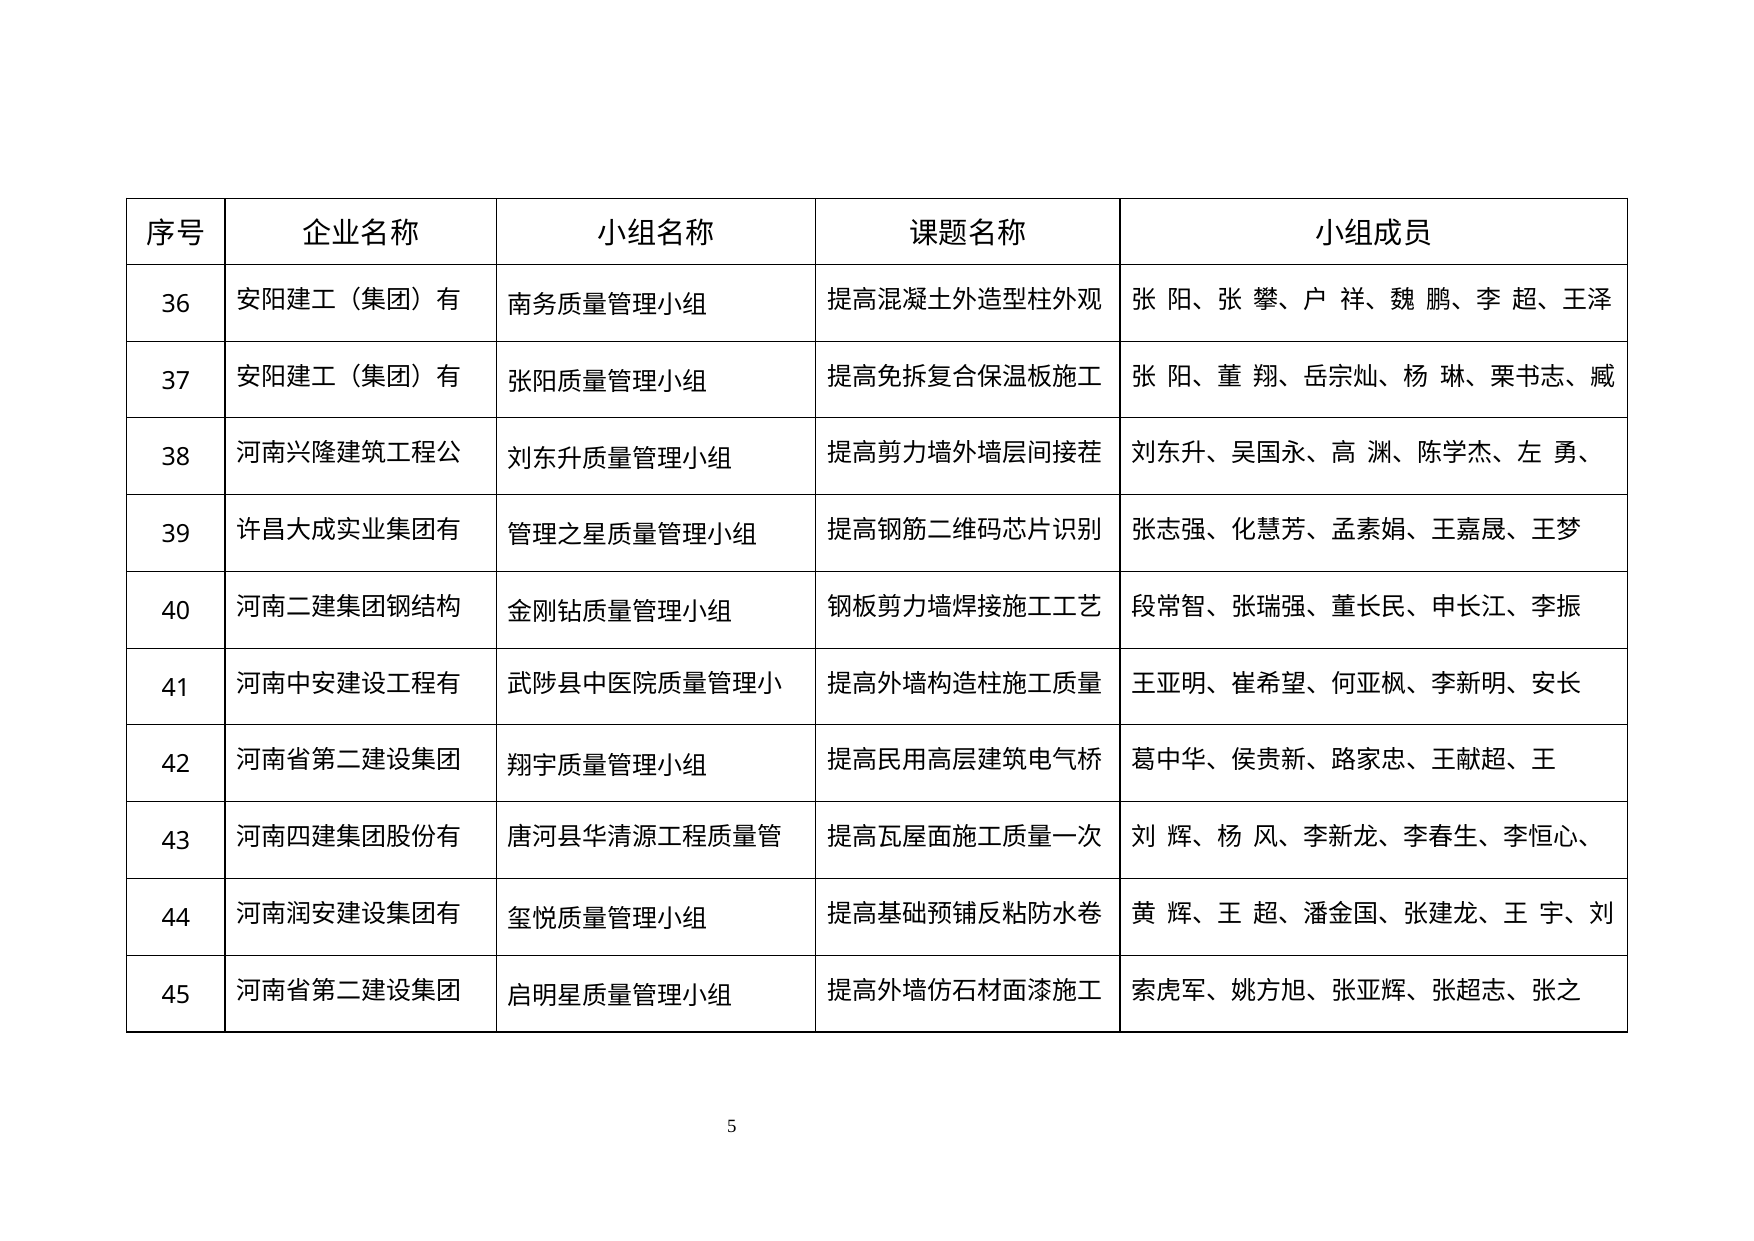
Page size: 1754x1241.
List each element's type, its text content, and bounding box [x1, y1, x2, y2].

table_cell 提高剪力墙外墙层间接茬质量一次合格率 [816, 418, 1119, 494]
table_cell 42 [127, 725, 224, 801]
table_cell 安阳建工（集团）有限责任公司 [226, 265, 496, 341]
table_cell 刘东升质量管理小组 [497, 418, 815, 494]
table_cell 武陟县中医院质量管理小组 [497, 649, 815, 724]
table_header 企业名称 [226, 199, 496, 264]
table_cell 唐河县华清源工程质量管理小组 [497, 802, 815, 878]
table_cell 刘东升、吴国永、高 渊、陈学杰、左 勇、杨晓磊、刘绍宾、李志忠、宋国权、杨冬莉 [1121, 418, 1627, 494]
table_cell 刘 辉、杨 风、李新龙、李春生、李恒心、王 刚、程 在、龚广方、于 昂 [1121, 802, 1627, 878]
table_cell 提高混凝土外造型柱外观质量一次验收合格率 [816, 265, 1119, 341]
table_cell 44 [127, 879, 224, 955]
table_header 小组成员 [1121, 199, 1627, 264]
table_header 小组名称 [497, 199, 815, 264]
table_cell 提高基础预铺反粘防水卷材施工质量合格率 [816, 879, 1119, 955]
table_cell 玺悦质量管理小组 [497, 879, 815, 955]
table_cell 河南省第二建设集团有限公司 [226, 725, 496, 801]
table_cell 河南二建集团钢结构有限公司 [226, 572, 496, 648]
table_cell 38 [127, 418, 224, 494]
table_cell 提高民用高层建筑电气桥架安装效率 [816, 725, 1119, 801]
table_cell 45 [127, 956, 224, 1031]
table_cell 安阳建工（集团）有限责任公司 [226, 342, 496, 417]
table_cell 张阳质量管理小组 [497, 342, 815, 417]
table_cell 36 [127, 265, 224, 341]
table_cell 提高免拆复合保温板施工质量一次验收合格率 [816, 342, 1119, 417]
table_cell 41 [127, 649, 224, 724]
table_cell 许昌大成实业集团有限公司 [226, 495, 496, 571]
table_cell 37 [127, 342, 224, 417]
table_cell 河南省第二建设集团有限公司 [226, 956, 496, 1031]
table_cell 启明星质量管理小组 [497, 956, 815, 1031]
table_cell 南务质量管理小组 [497, 265, 815, 341]
table_cell 39 [127, 495, 224, 571]
table_cell 河南中安建设工程有限公司 [226, 649, 496, 724]
table_header 序号 [127, 199, 224, 264]
table_cell 张 阳、张 攀、户 祥、魏 鹏、李 超、王泽正、韩志强、宋珊珊、于国印、王保伟 [1121, 265, 1627, 341]
table_cell 王亚明、崔希望、何亚枫、李新明、安长林、胡方涛、郭加斌、徐国胜、李文利、李 咪 [1121, 649, 1627, 724]
table_cell 段常智、张瑞强、董长民、申长江、李振华、李玉福、李世伟、冯 辉、尹续禄、张有奇 [1121, 572, 1627, 648]
table_cell 索虎军、姚方旭、张亚辉、张超志、张之存、程德岁、黄东明、毛不易 [1121, 956, 1627, 1031]
table_cell 钢板剪力墙焊接施工工艺创新 [816, 572, 1119, 648]
table_cell 管理之星质量管理小组 [497, 495, 815, 571]
table_cell 张 阳、董 翔、岳宗灿、杨 琳、栗书志、臧莉娇、赵 丹、闫佳慧、李志杰、霍海军 [1121, 342, 1627, 417]
table_cell 河南润安建设集团有限公司 [226, 879, 496, 955]
table_cell 提高外墙构造柱施工质量合格率 [816, 649, 1119, 724]
table_cell 翔宇质量管理小组 [497, 725, 815, 801]
table_cell 张志强、化慧芳、孟素娟、王嘉晟、王梦迪、杜永峰、杨子寒、杨世龙、刘志超、俎旭良 [1121, 495, 1627, 571]
table_cell 提高外墙仿石材面漆施工质量一次成优合格率 [816, 956, 1119, 1031]
table_cell 黄 辉、王 超、潘金国、张建龙、王 宇、刘志强、杨 阳、常圆圆 [1121, 879, 1627, 955]
table_cell 提高钢筋二维码芯片识别管理系统信息反馈率 [816, 495, 1119, 571]
table_cell 43 [127, 802, 224, 878]
table_cell 40 [127, 572, 224, 648]
table_cell 提高瓦屋面施工质量一次验收合格率 [816, 802, 1119, 878]
table_cell 河南四建集团股份有限公司 [226, 802, 496, 878]
table_cell 金刚钻质量管理小组 [497, 572, 815, 648]
table_cell 葛中华、侯贵新、路家忠、王献超、王 博、李亚杰、张 妍、高瑞雪 [1121, 725, 1627, 801]
table_cell 河南兴隆建筑工程公司 [226, 418, 496, 494]
table_header 课题名称 [816, 199, 1119, 264]
